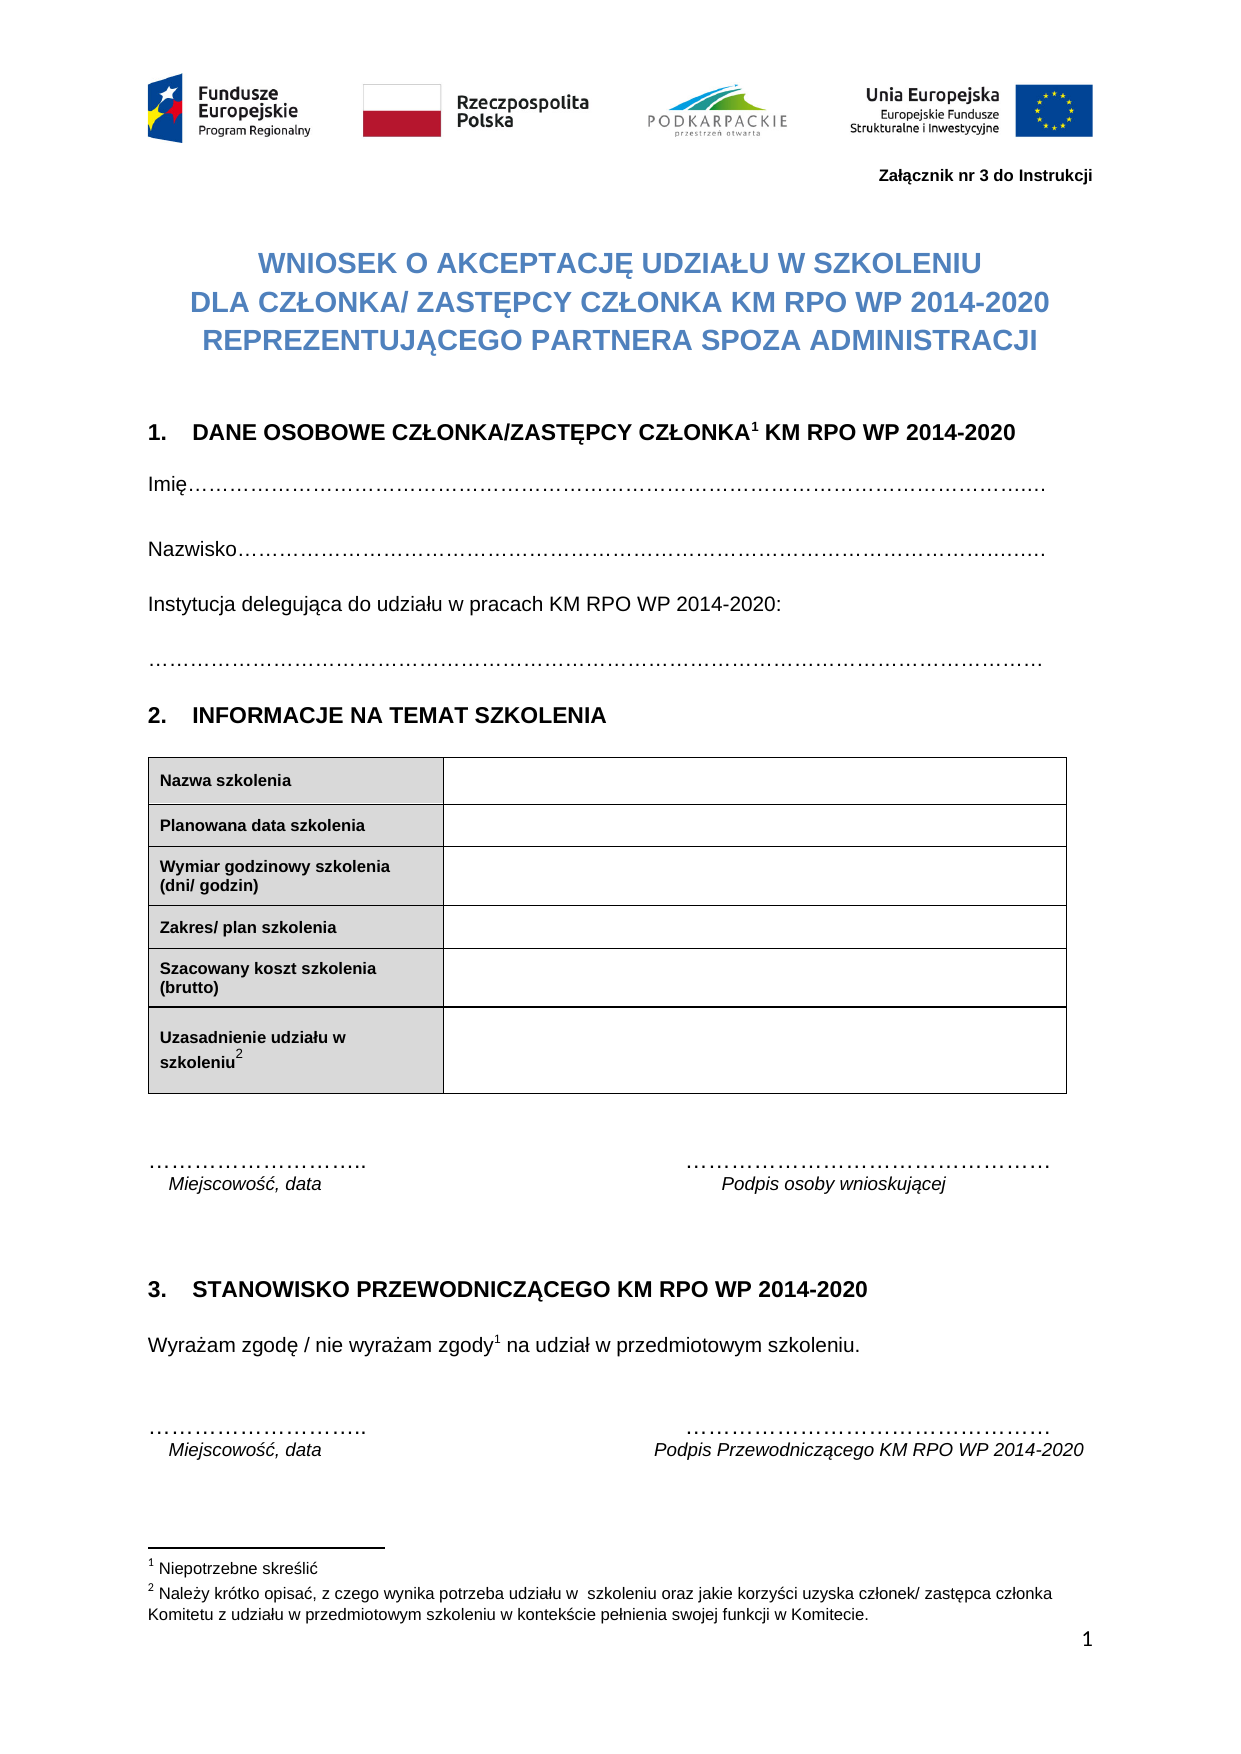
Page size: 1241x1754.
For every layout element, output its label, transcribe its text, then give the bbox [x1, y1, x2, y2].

table_header Nazwa szkolenia [149, 758, 443, 803]
text ……………………….. ………………………………………… [148, 1147, 1092, 1173]
subtitle WNIOSEK O AKCEPTACJĘ UDZIAŁU W SZKOLENIU [148, 246, 1092, 279]
text Wyrażam zgodę / nie wyrażam zgody1 na udział w przedmiotowym szkoleniu. [148, 1332, 1092, 1356]
table_cell Wymiar godzinowy szkolenia (dni/ godzin) [149, 847, 443, 905]
text Imię………………………………………………………………………………………………………….… [148, 472, 1092, 496]
text ……………………….. ………………………………………… [148, 1413, 1092, 1439]
table_cell [444, 847, 1066, 905]
list DANE OSOBOWE CZŁONKA/ZASTĘPCY CZŁONKA KM RPO WP 2014-2020 [148, 419, 1092, 446]
text Nazwisko……………………………………………………………………………………………….….…. [148, 499, 1092, 561]
table_cell Zakres/ plan szkolenia [149, 906, 443, 948]
list INFORMACJE NA TEMAT SZKOLENIA [148, 702, 1092, 728]
text Załącznik nr 3 do Instrukcji [148, 166, 1092, 185]
table_header [444, 758, 1066, 803]
table_cell Planowana data szkolenia [149, 805, 443, 846]
table_cell [444, 1008, 1066, 1093]
table_cell [444, 805, 1066, 846]
table_cell [444, 949, 1066, 1006]
list STANOWISKO PRZEWODNICZĄCEGO KM RPO WP 2014-2020 [148, 1276, 1092, 1302]
table_cell Uzasadnienie udziału w szkoleniu [149, 1008, 443, 1093]
text ………………………………………………………………………………………………………………… [148, 647, 1092, 671]
table_cell [444, 906, 1066, 948]
text Miejscowość, data Podpis osoby wnioskującej [148, 1173, 1092, 1195]
text Miejscowość, data Podpis Przewodniczącego KM RPO WP 2014-2020 [148, 1439, 1092, 1461]
subtitle DLA CZŁONKA/ ZASTĘPCY CZŁONKA KM RPO WP 2014-2020 REPREZENTUJĄCEGO PARTNERA SPOZA ADMINISTRACJI [148, 284, 1092, 357]
table_cell Szacowany koszt szkolenia (brutto) [149, 949, 443, 1006]
text Instytucja delegująca do udziału w pracach KM RPO WP 2014-2020: [148, 592, 1092, 616]
picture [147, 73, 1093, 143]
